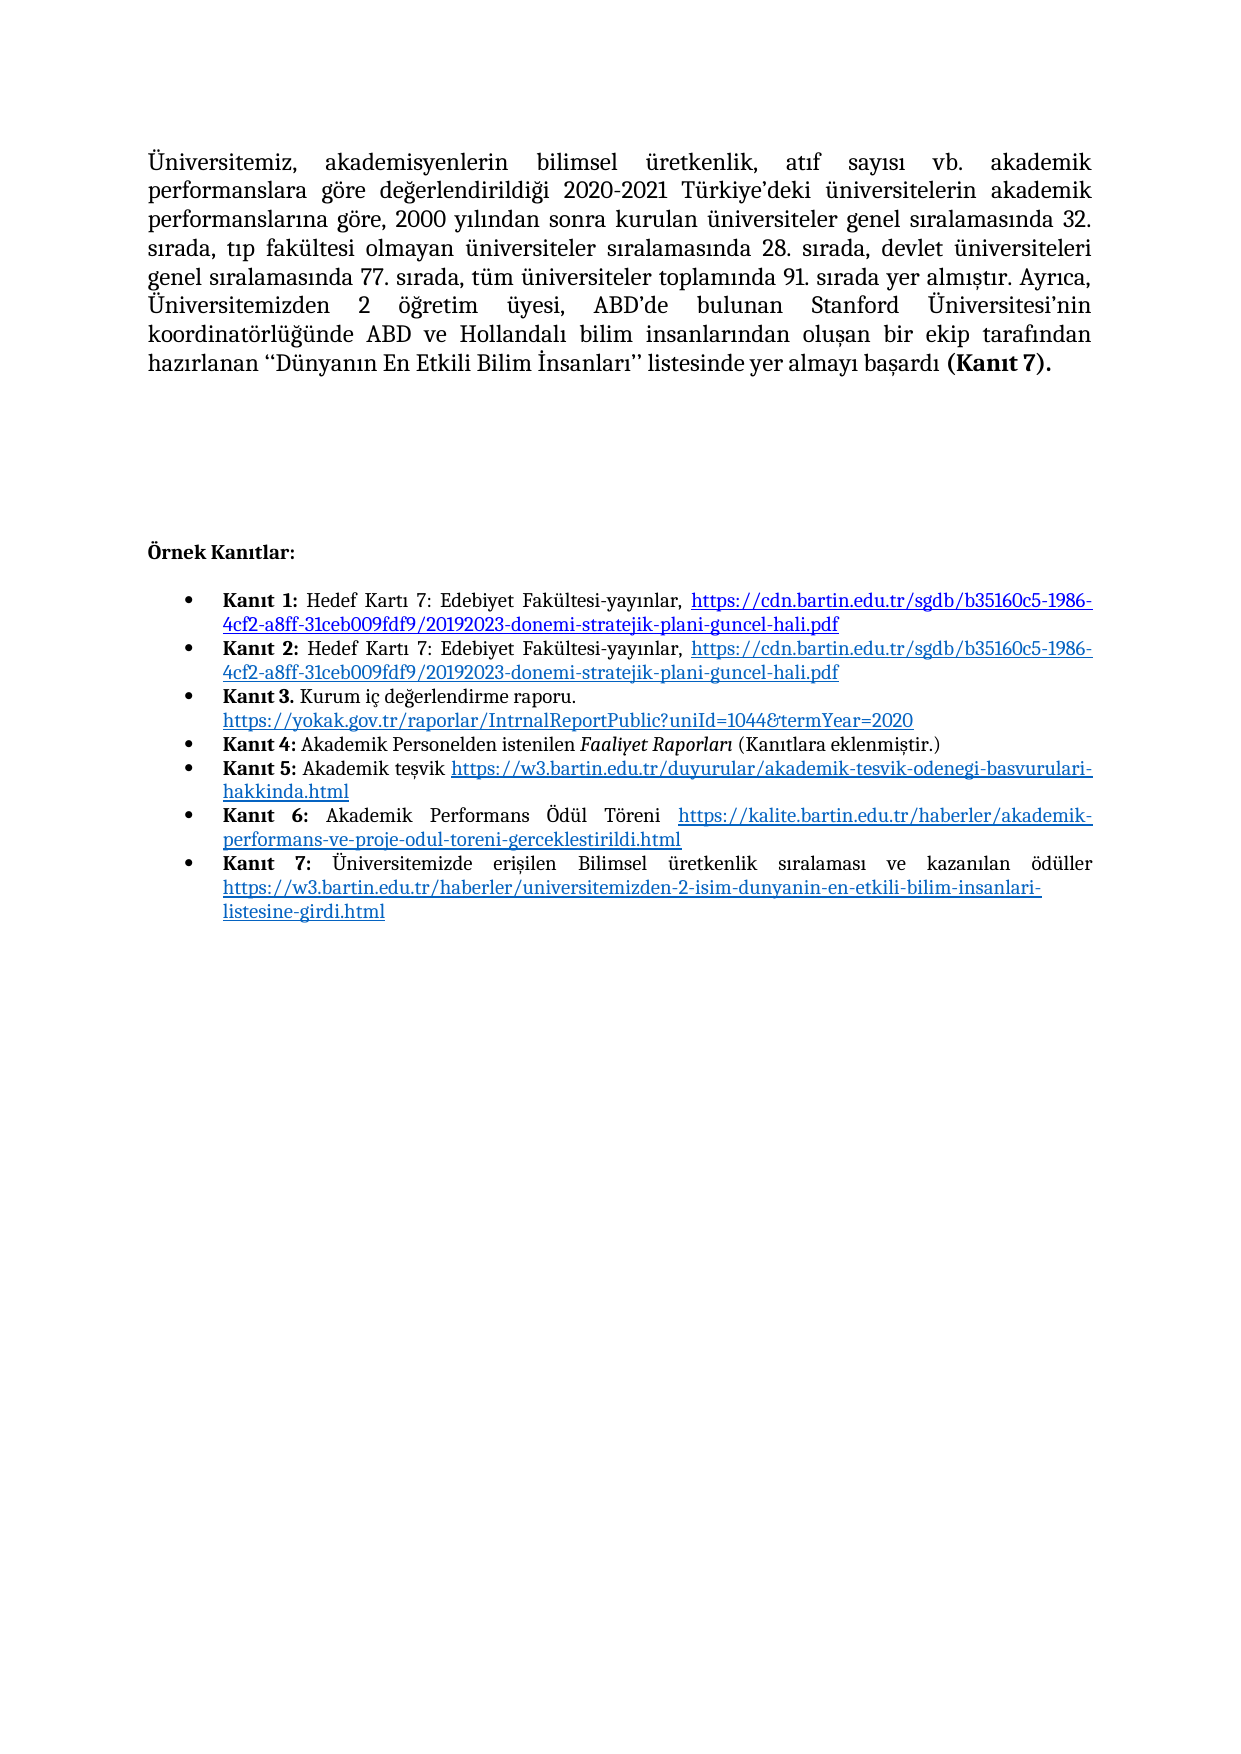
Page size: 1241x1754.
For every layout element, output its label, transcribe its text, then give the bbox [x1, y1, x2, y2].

list Kanıt 2: Hedef Kartı 7: Edebiyet Fakültesi-yayınlar, https://cdn.bartin.edu.tr/sgdb/b35160c5-1986-4cf2-a8ff-31ceb009fdf9/20192023-donemi-stratejik-plani-guncel-hali.pdf [185, 636, 1093, 684]
list Kanıt 4: Akademik Personelden istenilen Faaliyet Raporları (Kanıtlara eklenmiştir.) [185, 732, 1093, 756]
text Örnek Kanıtlar: [148, 541, 1093, 564]
list Kanıt 3. Kurum iç değerlendirme raporu. [185, 684, 1093, 708]
list Kanıt 1: Hedef Kartı 7: Edebiyet Fakültesi-yayınlar, https://cdn.bartin.edu.tr/sgdb/b35160c5-1986-4cf2-a8ff-31ceb009fdf9/20192023-donemi-stratejik-plani-guncel-hali.pdf [185, 588, 1093, 636]
list Kanıt 7: Üniversitemizde erişilen Bilimsel üretkenlik sıralaması ve kazanılan ödüller https://w3.bartin.edu.tr/haberler/universitemizden-2-isim-dunyanin-en-etkili-bilim-insanlari-listesine-girdi.html [185, 852, 1093, 924]
list Kanıt 6: Akademik Performans Ödül Töreni https://kalite.bartin.edu.tr/haberler/akademik-performans-ve-proje-odul-toreni-gerceklestirildi.html [185, 804, 1093, 852]
list Kanıt 5: Akademik teşvik https://w3.bartin.edu.tr/duyurular/akademik-tesvik-odenegi-basvurulari-hakkinda.html [185, 756, 1093, 804]
text https://yokak.gov.tr/raporlar/IntrnalReportPublic?uniId=1044&termYear=2020 [223, 708, 1093, 732]
text Üniversitemiz, akademisyenlerin bilimsel üretkenlik, atıf sayısı vb. akademik performanslara göre değerlendirildiği 2020-2021 Türkiye’deki üniversitelerin akademik performanslarına göre, 2000 yılından sonra kurulan üniversiteler genel sıralamasında 32. sırada, tıp fakültesi olmayan üniversiteler sıralamasında 28. sırada, devlet üniversiteleri genel sıralamasında 77. sırada, tüm üniversiteler toplamında 91. sırada yer almıştır. Ayrıca, Üniversitemizden 2 öğretim üyesi, ABD’de bulunan Stanford Üniversitesi’nin koordinatörlüğünde ABD ve Hollandalı bilim insanlarından oluşan bir ekip tarafından hazırlanan ‘‘Dünyanın En Etkili Bilim İnsanları’’ listesinde yer almayı başardı (Kanıt 7). [148, 148, 1093, 378]
